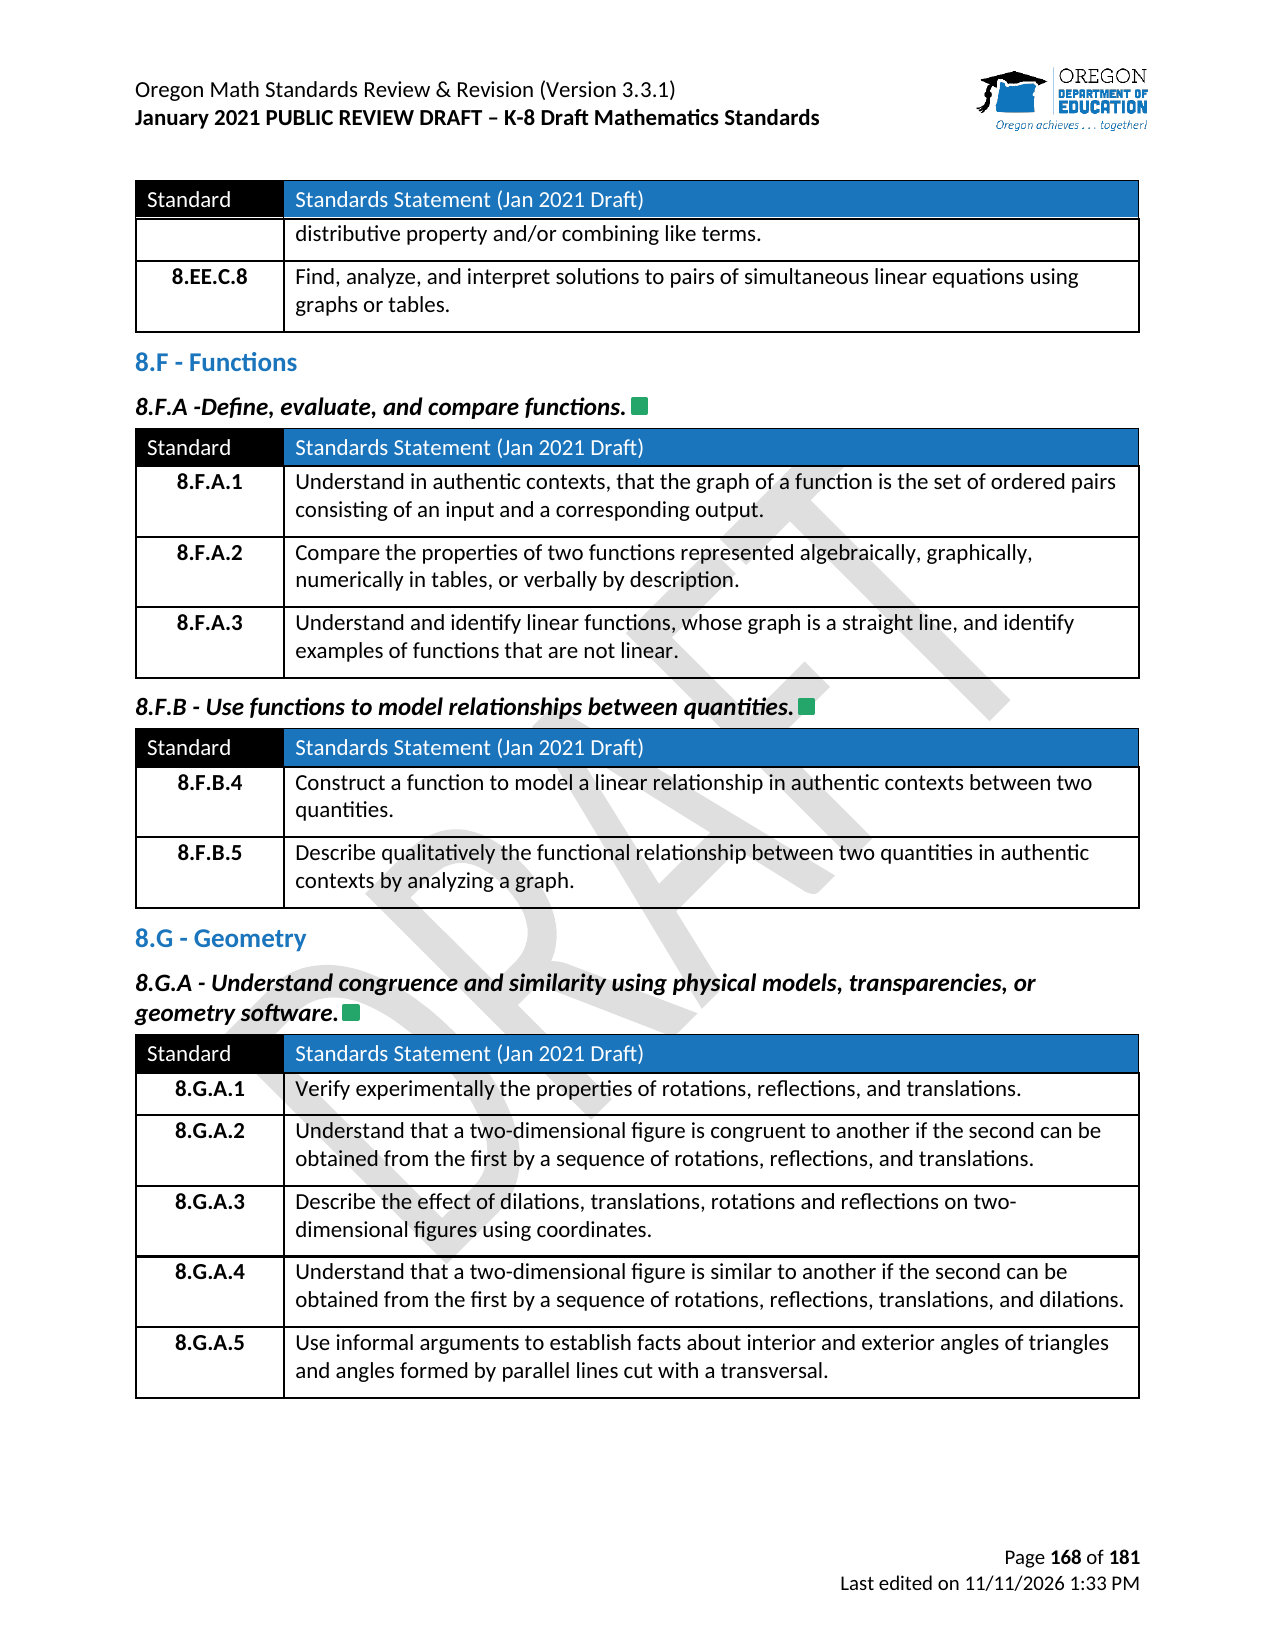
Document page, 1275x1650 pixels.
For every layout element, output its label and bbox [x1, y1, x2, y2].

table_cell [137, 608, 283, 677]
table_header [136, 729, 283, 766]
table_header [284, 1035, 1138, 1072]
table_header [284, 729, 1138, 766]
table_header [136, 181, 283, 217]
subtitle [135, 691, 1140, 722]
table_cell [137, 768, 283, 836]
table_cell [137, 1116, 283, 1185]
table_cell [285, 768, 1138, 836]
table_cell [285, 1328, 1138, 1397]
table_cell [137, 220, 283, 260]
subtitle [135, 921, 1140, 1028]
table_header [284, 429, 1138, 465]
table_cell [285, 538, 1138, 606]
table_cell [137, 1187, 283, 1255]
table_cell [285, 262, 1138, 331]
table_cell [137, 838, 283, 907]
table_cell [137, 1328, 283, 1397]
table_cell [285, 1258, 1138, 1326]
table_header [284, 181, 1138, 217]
picture [957, 48, 1168, 154]
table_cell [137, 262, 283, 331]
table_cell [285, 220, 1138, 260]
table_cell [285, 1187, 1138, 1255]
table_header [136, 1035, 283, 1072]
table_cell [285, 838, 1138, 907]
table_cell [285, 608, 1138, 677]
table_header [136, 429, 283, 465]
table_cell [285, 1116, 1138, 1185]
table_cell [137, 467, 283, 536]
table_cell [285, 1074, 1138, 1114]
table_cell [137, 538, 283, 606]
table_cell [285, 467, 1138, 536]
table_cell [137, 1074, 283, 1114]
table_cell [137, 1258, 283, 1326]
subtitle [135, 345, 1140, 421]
